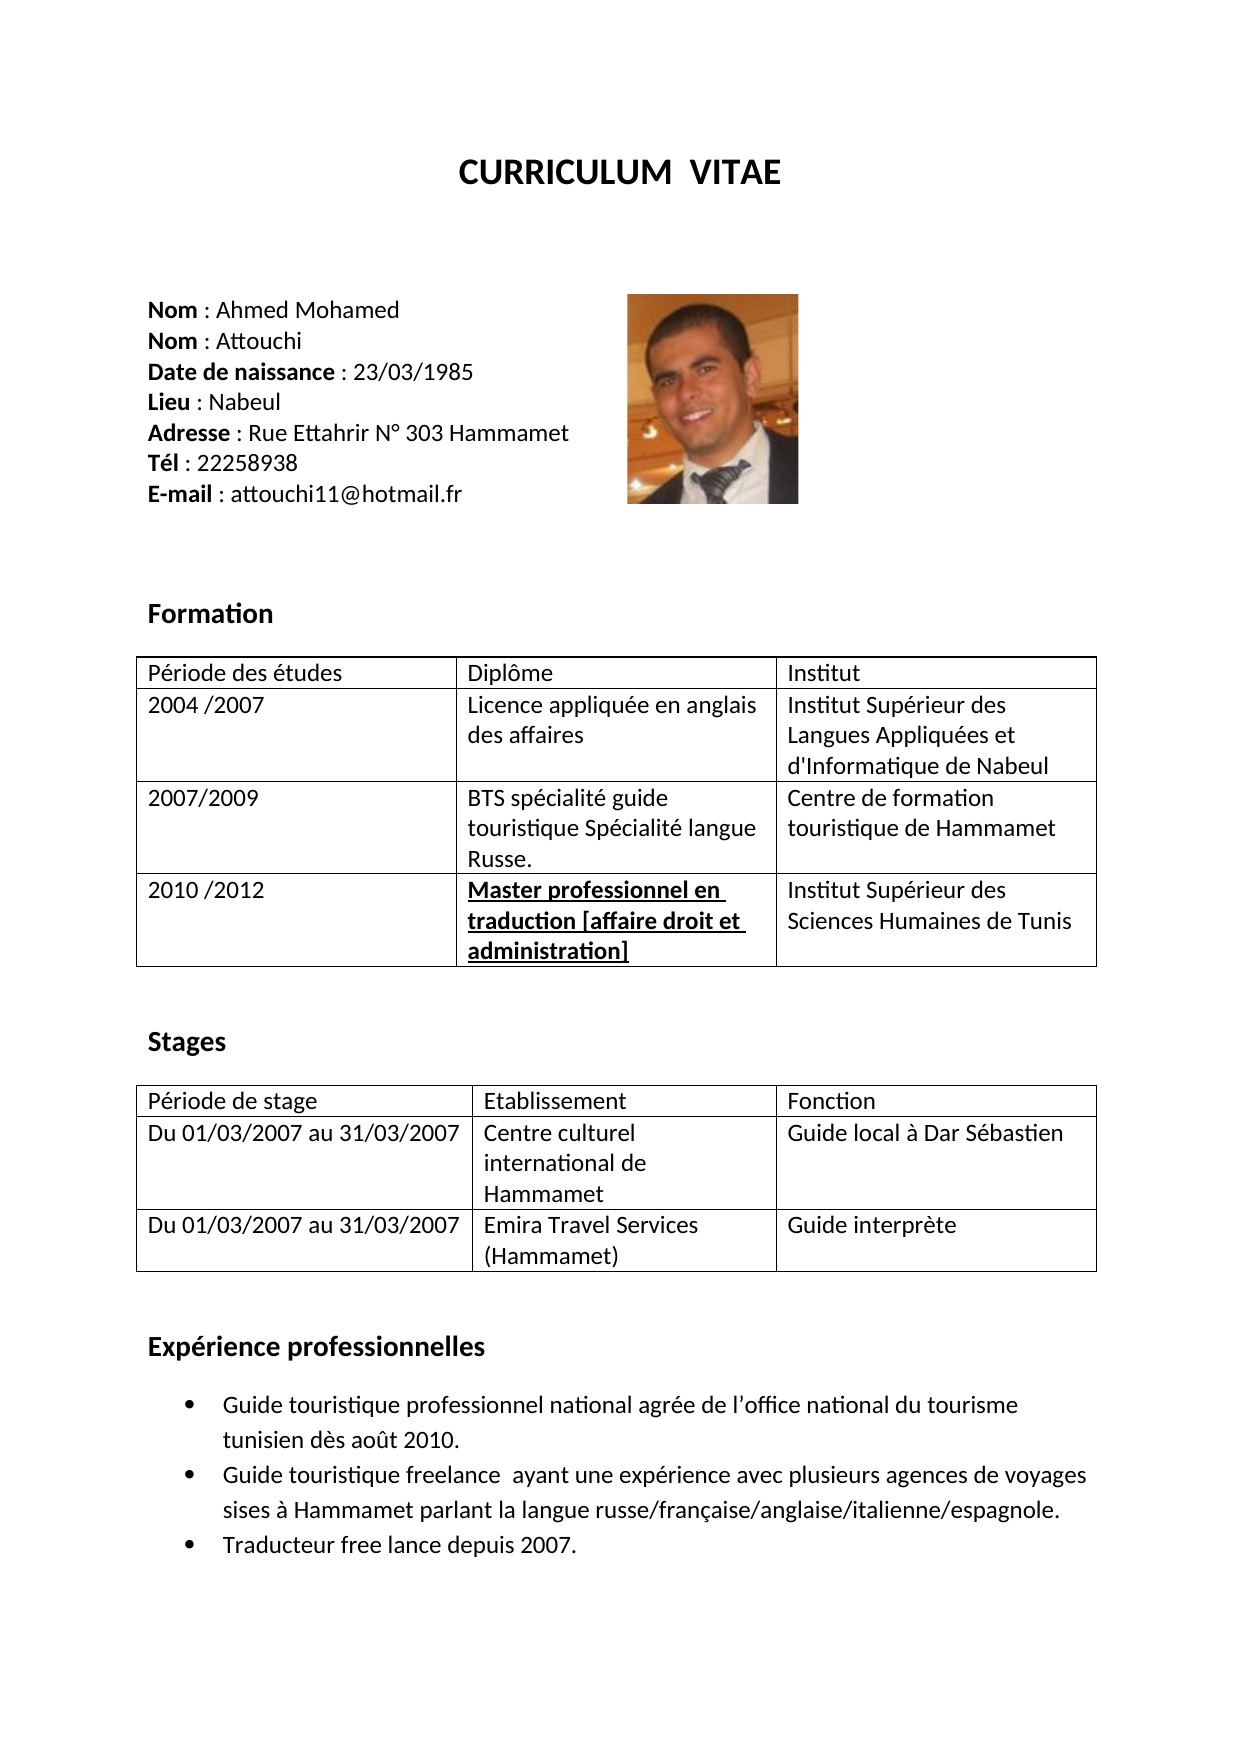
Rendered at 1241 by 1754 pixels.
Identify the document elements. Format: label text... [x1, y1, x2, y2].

table_header Période de stage [137, 1086, 472, 1116]
table_cell 2010 /2012 [137, 874, 456, 966]
table_cell Licence appliquée en anglais des affaires [457, 689, 776, 781]
table_cell 2007/2009 [137, 782, 456, 873]
text Formation [148, 595, 1093, 630]
table_cell Du 01/03/2007 au 31/03/2007 [137, 1117, 472, 1209]
table_cell 2004 /2007 [137, 689, 456, 781]
table_cell Centre de formation touristique de Hammamet [777, 782, 1096, 873]
table_cell Institut Supérieur des Langues Appliquées et d'Informatique de Nabeul [777, 689, 1096, 781]
table_cell BTS spécialité guide touristique Spécialité langue Russe. [457, 782, 776, 873]
table_cell Institut Supérieur des Sciences Humaines de Tunis [777, 874, 1096, 966]
list Guide touristique freelance ayant une expérience avec plusieurs agences de voyages sises à Hammamet parlant la langue russe/française/anglaise/italienne/espagnole. [185, 1459, 1093, 1525]
table_cell Centre culturel international de Hammamet [473, 1117, 776, 1209]
list Guide touristique professionnel national agrée de l’office national du tourisme tunisien dès août 2010. [185, 1389, 1093, 1455]
text Stages [148, 1023, 1093, 1058]
table_header Etablissement [473, 1086, 776, 1116]
text Expérience professionnelles [148, 1328, 1093, 1363]
text CURRICULUM VITAE [148, 148, 1093, 193]
table_header Nom : Ahmed Mohamed Nom : Attouchi Date de naissance : 23/03/1985 Lieu : Nabeul Adresse : Rue Ettahrir N° 303 Hammamet Tél : 22258938 E-mail : attouchi11@hotmail.fr [136, 295, 616, 539]
table_cell Master professionnel en traduction [affaire droit et administration] [457, 874, 776, 966]
table_header [616, 295, 1096, 539]
picture [627, 294, 799, 504]
table_header Fonction [777, 1086, 1096, 1116]
table_cell Guide local à Dar Sébastien [777, 1117, 1096, 1209]
list Traducteur free lance depuis 2007. [185, 1529, 1093, 1560]
table_header Diplôme [457, 658, 776, 688]
table_cell Emira Travel Services (Hammamet) [473, 1210, 776, 1271]
table_header Période des études [137, 658, 456, 688]
table_cell Du 01/03/2007 au 31/03/2007 [137, 1210, 472, 1271]
table_header Institut [777, 658, 1096, 688]
table_cell Guide interprète [777, 1210, 1096, 1271]
